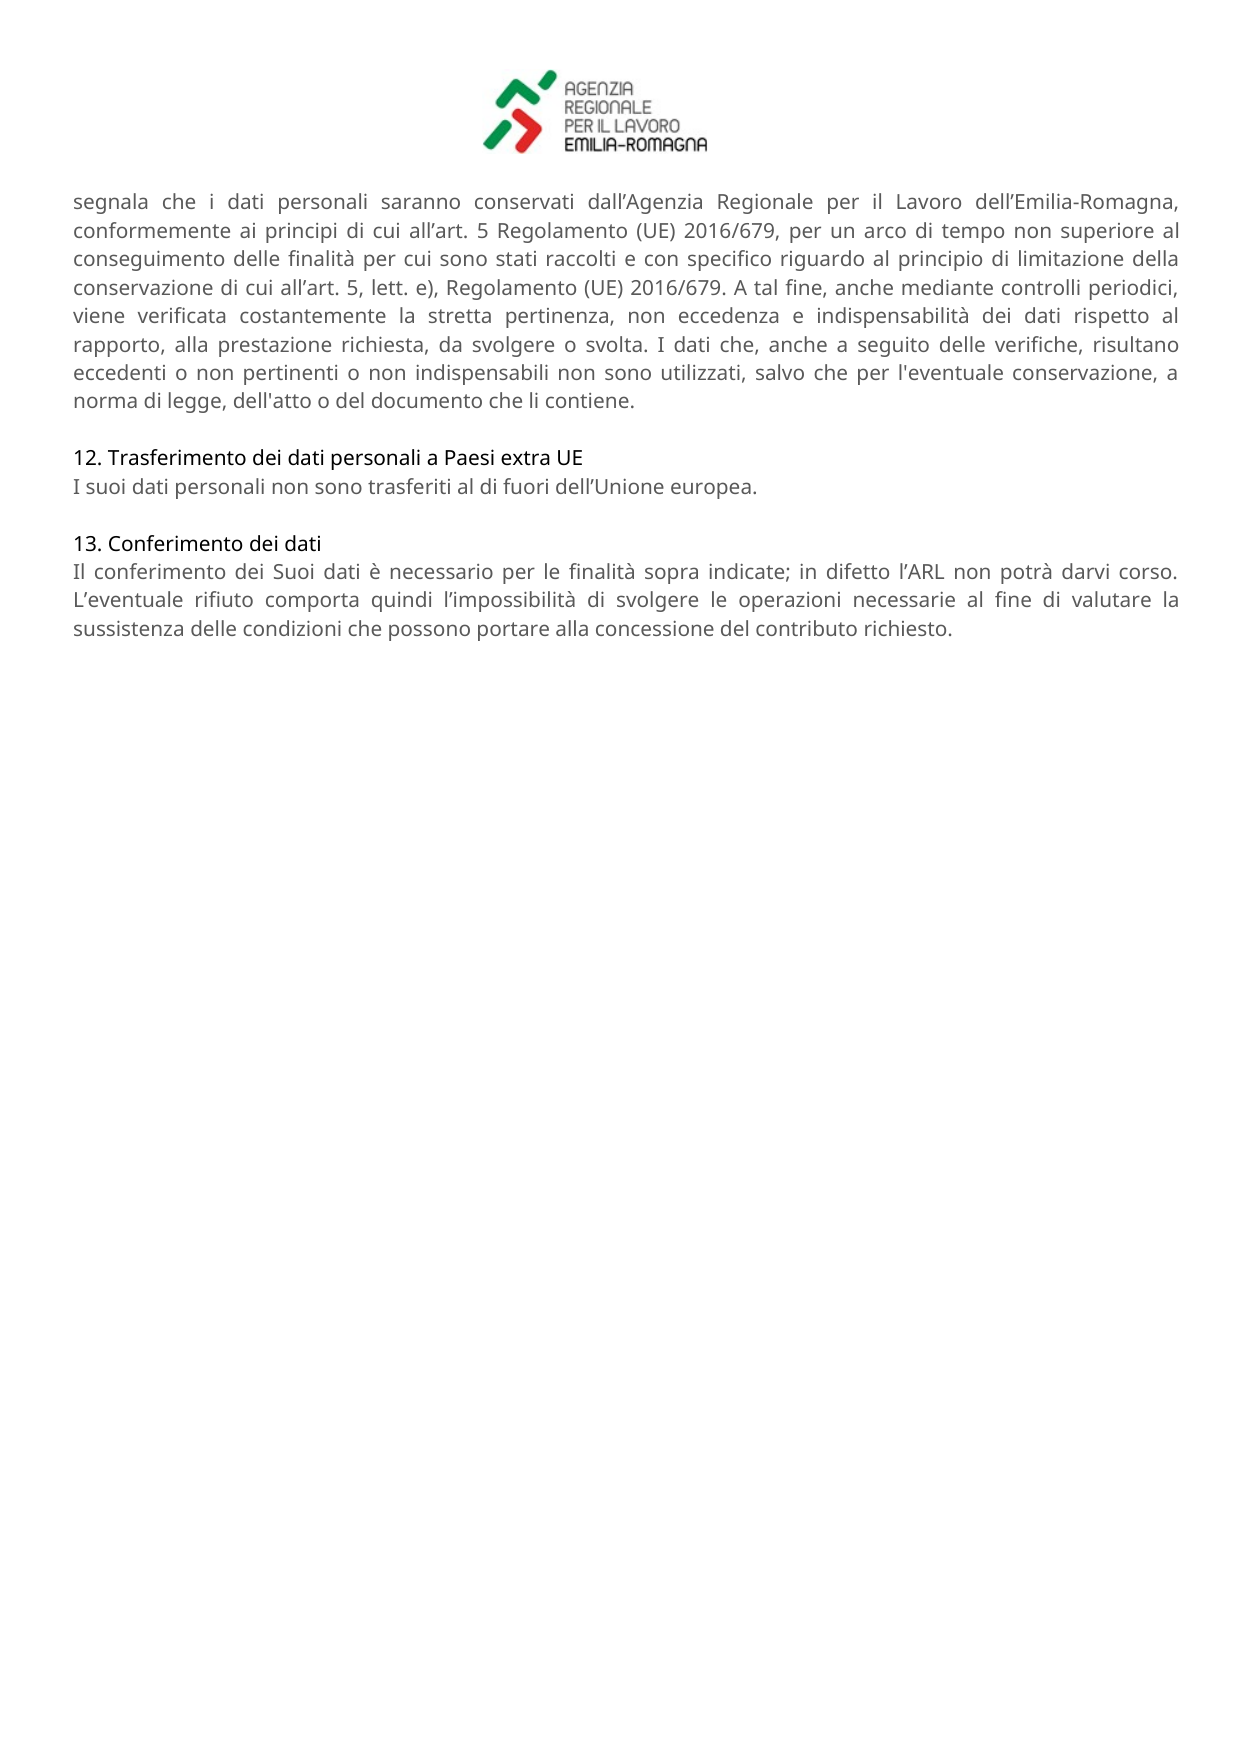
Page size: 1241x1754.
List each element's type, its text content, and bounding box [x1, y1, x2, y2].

picture [482, 69, 708, 154]
text 12. Trasferimento dei dati personali a Paesi extra UE [73, 443, 1181, 472]
text I suoi dati personali non sono trasferiti al di fuori dell’Unione europea. [73, 472, 1181, 500]
text 13. Conferimento dei dati [73, 529, 1181, 557]
text Il conferimento dei Suoi dati è necessario per le finalità sopra indicate; in difetto l’ARL non potrà darvi corso. L’eventuale rifiuto comporta quindi l’impossibilità di svolgere le operazioni necessarie al fine di valutare la sussistenza delle condizioni che possono portare alla concessione del contributo richiesto. [73, 557, 1181, 642]
